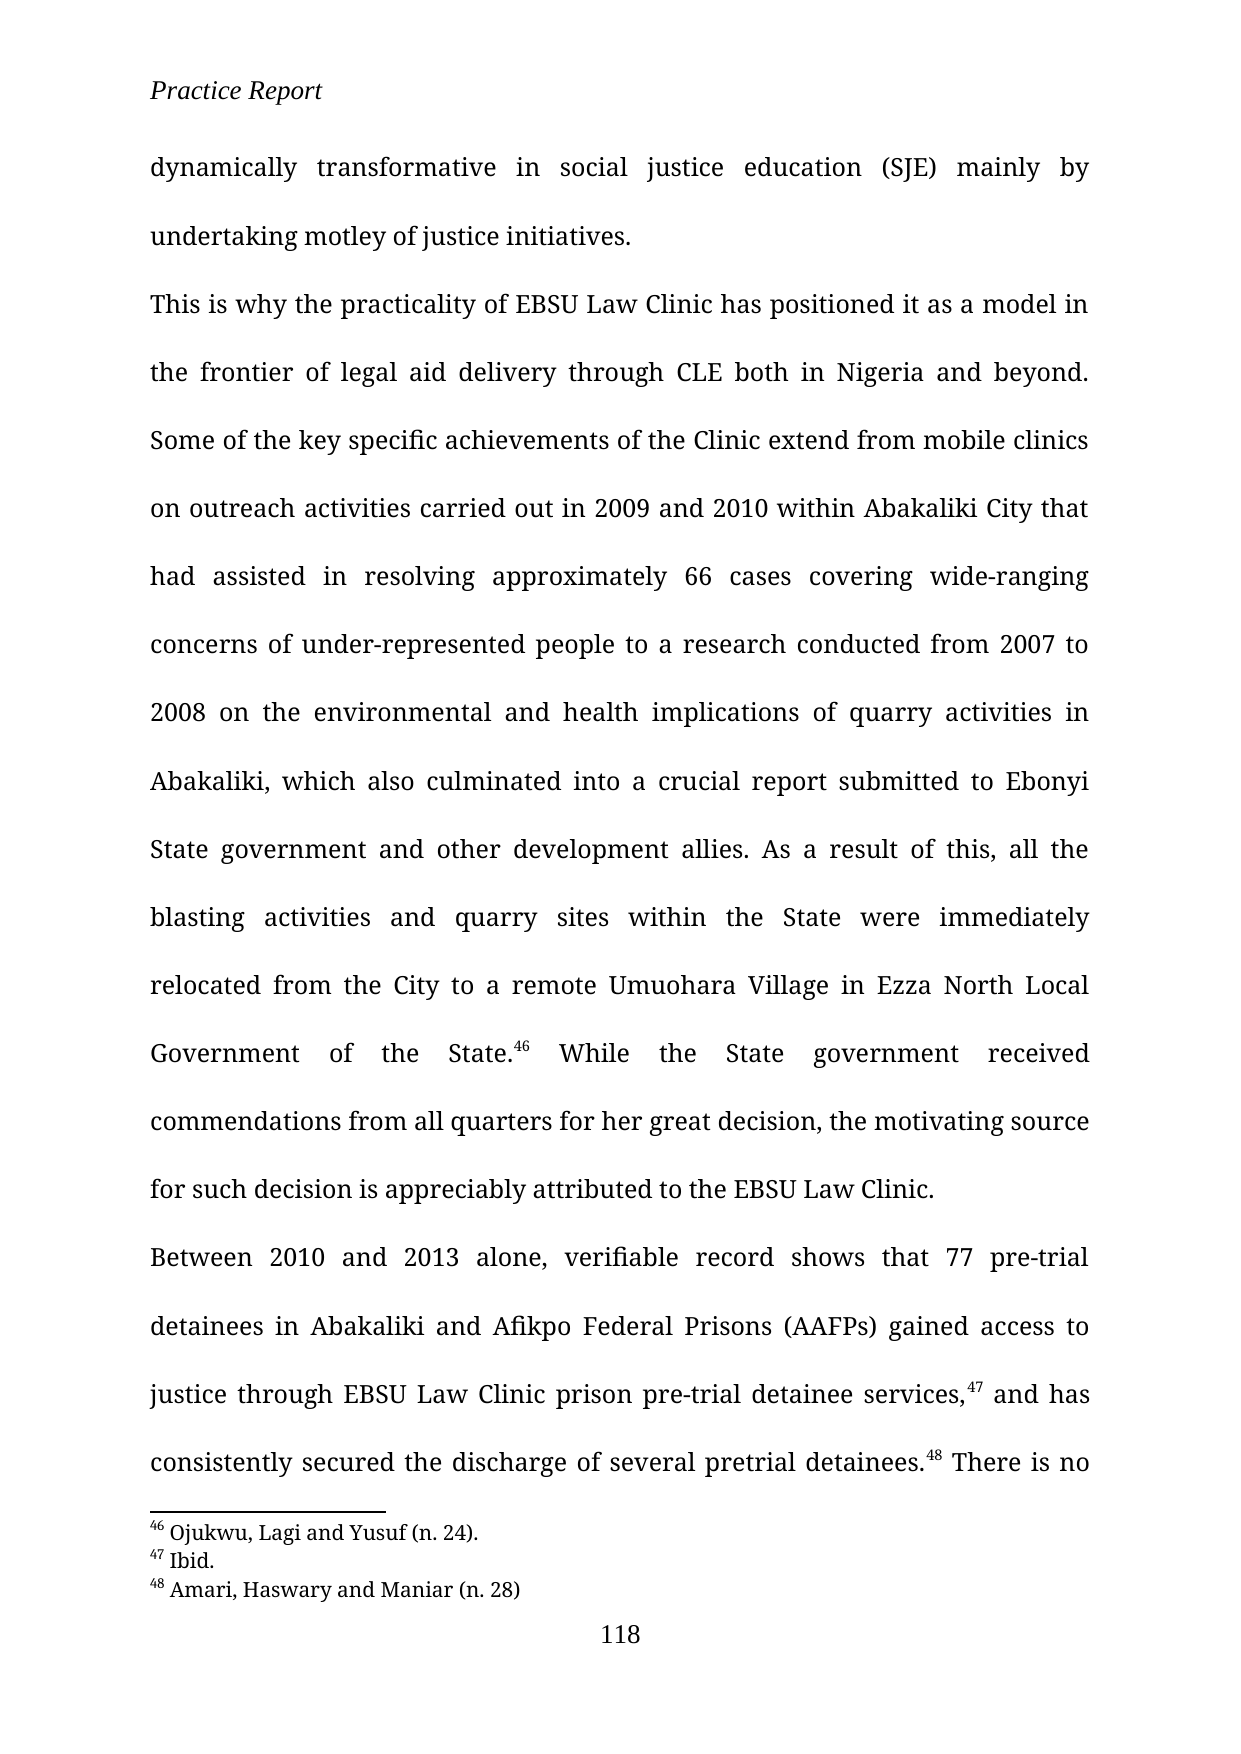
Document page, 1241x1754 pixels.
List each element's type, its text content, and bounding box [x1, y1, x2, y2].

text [150, 150, 1090, 252]
text This is why the practicality of EBSU Law Clinic has positioned it as a model in the frontier of legal aid delivery through CLE both in Nigeria and beyond. Some of the key specific achievements of the Clinic extend from mobile clinics on outreach activities carried out in 2009 and 2010 within Abakaliki City that had assisted in resolving approximately 66 cases covering wide-ranging concerns of under-represented people to a research conducted from 2007 to 2008 on the environmental and health implications of quarry activities in Abakaliki, which also culminated into a crucial report submitted to Ebonyi State government and other development allies. As a result of this, all the blasting activities and quarry sites within the State were immediately relocated from the City to a remote Umuohara Village in Ezza North Local Government of the State. While the State government received commendations from all quarters for her great decision, the motivating source for such decision is appreciably attributed to the EBSU Law Clinic. [150, 286, 1090, 1206]
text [150, 1240, 1090, 1478]
